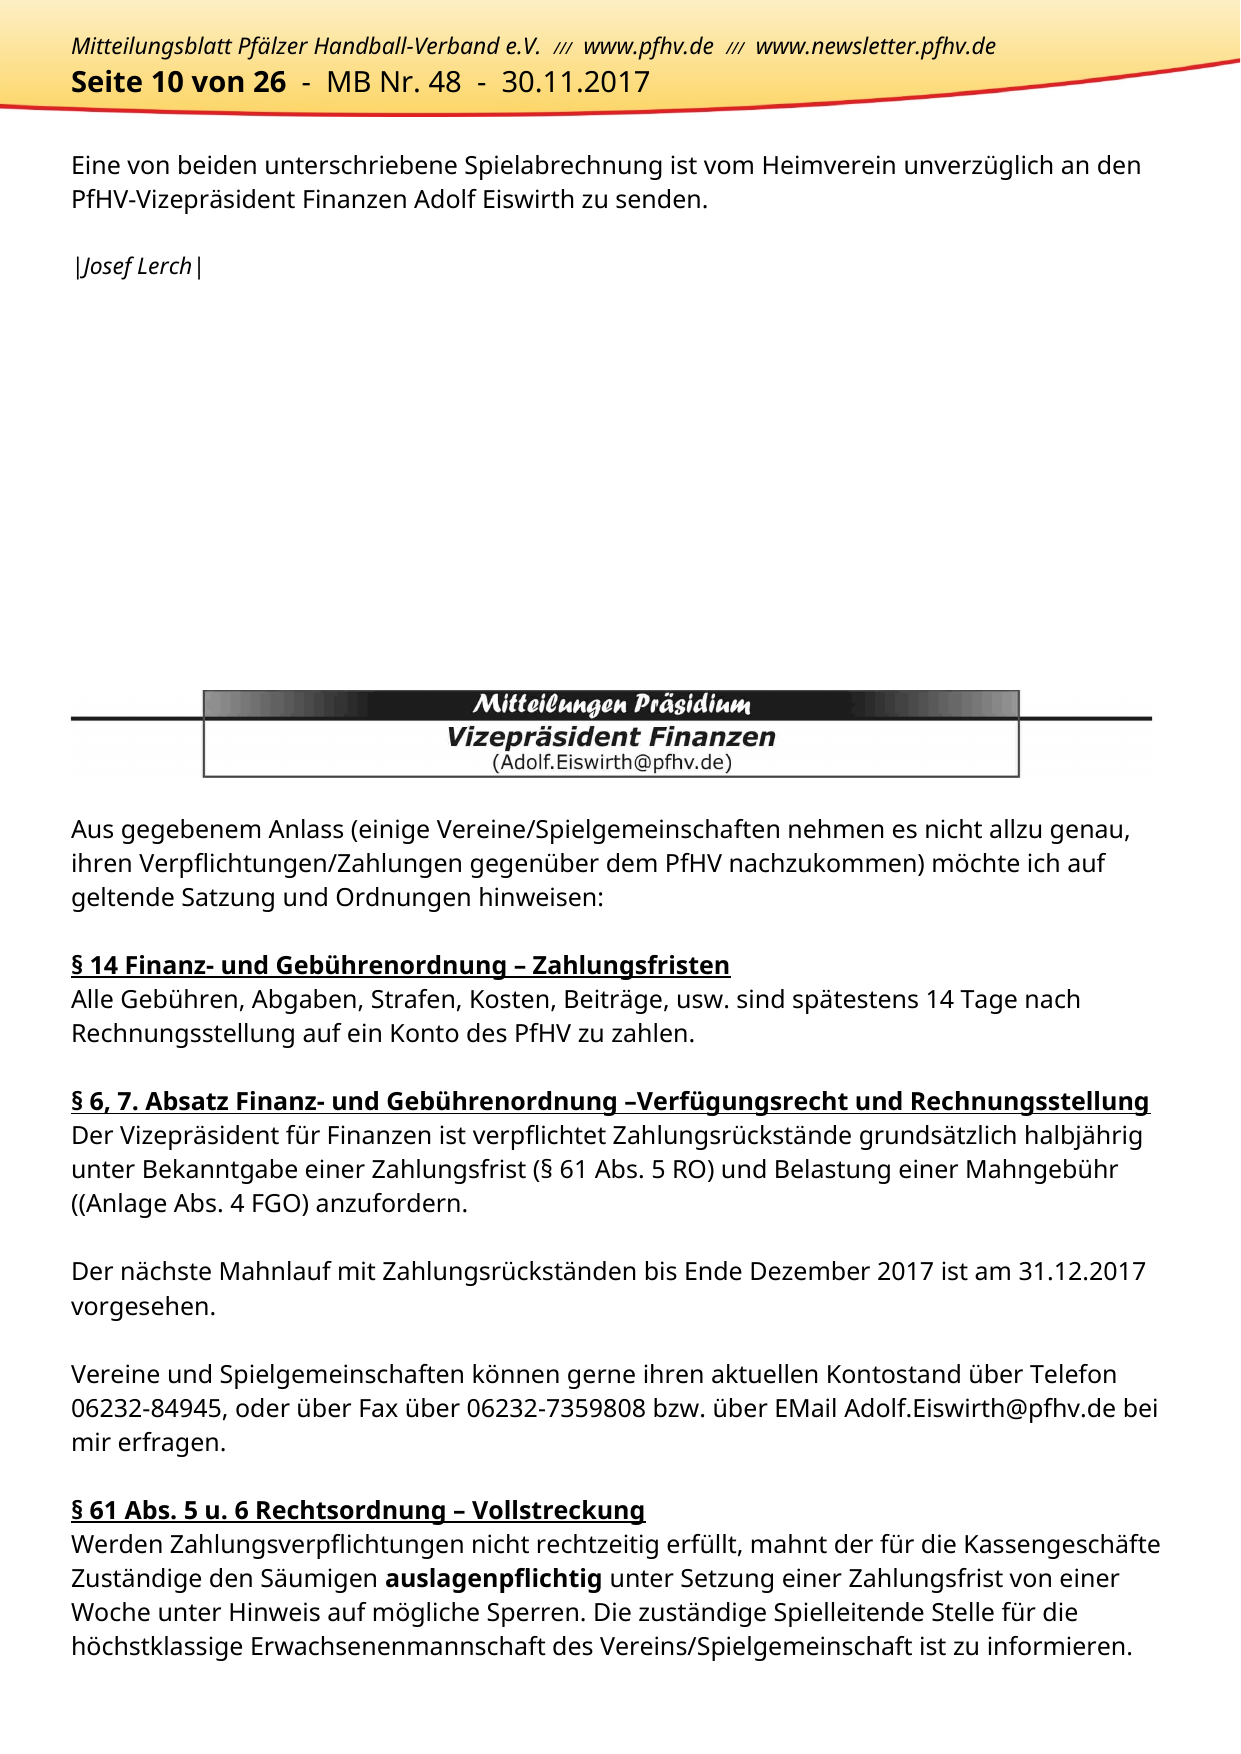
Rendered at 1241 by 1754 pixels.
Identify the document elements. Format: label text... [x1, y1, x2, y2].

text Alle Gebühren, Abgaben, Strafen, Kosten, Beiträge, usw. sind spätestens 14 Tage nach Rechnungsstellung auf ein Konto des PfHV zu zahlen. [71, 982, 1169, 1050]
text Der nächste Mahnlauf mit Zahlungsrückständen bis Ende Dezember 2017 ist am 31.12.2017 vorgesehen. [71, 1254, 1169, 1322]
text |Josef Lerch| [71, 250, 1169, 281]
text Der Vizepräsident für Finanzen ist verpflichtet Zahlungsrückstände grundsätzlich halbjährig unter Bekanntgabe einer Zahlungsfrist (§ 61 Abs. 5 RO) und Belastung einer Mahngebühr ((Anlage Abs. 4 FGO) anzufordern. [71, 1118, 1169, 1220]
text Vereine und Spielgemeinschaften können gerne ihren aktuellen Kontostand über Telefon 06232-84945, oder über Fax über 06232-7359808 bzw. über EMail Adolf.Eiswirth@pfhv.de bei mir erfragen. [71, 1356, 1169, 1458]
text § 14 Finanz- und Gebührenordnung – Zahlungsfristen [71, 947, 1169, 982]
text § 6, 7. Absatz Finanz- und Gebührenordnung –Verfügungsrecht und Rechnungsstellung [71, 1084, 1169, 1118]
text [71, 148, 1169, 216]
text Werden Zahlungsverpflichtungen nicht rechtzeitig erfüllt, mahnt der für die Kassengeschäfte Zuständige den Säumigen auslagenpflichtig unter Setzung einer Zahlungsfrist von einer Woche unter Hinweis auf mögliche Sperren. Die zuständige Spielleitende Stelle für die höchstklassige Erwachsenenmannschaft des Vereins/Spielgemeinschaft ist zu informieren. [71, 1527, 1169, 1663]
text Aus gegebenem Anlass (einige Vereine/Spielgemeinschaften nehmen es nicht allzu genau, ihren Verpflichtungen/Zahlungen gegenüber dem PfHV nachzukommen) möchte ich auf geltende Satzung und Ordnungen hinweisen: [71, 811, 1169, 913]
picture [70, 690, 1153, 778]
text § 61 Abs. 5 u. 6 Rechtsordnung – Vollstreckung [71, 1492, 1169, 1527]
picture [0, 0, 1241, 117]
